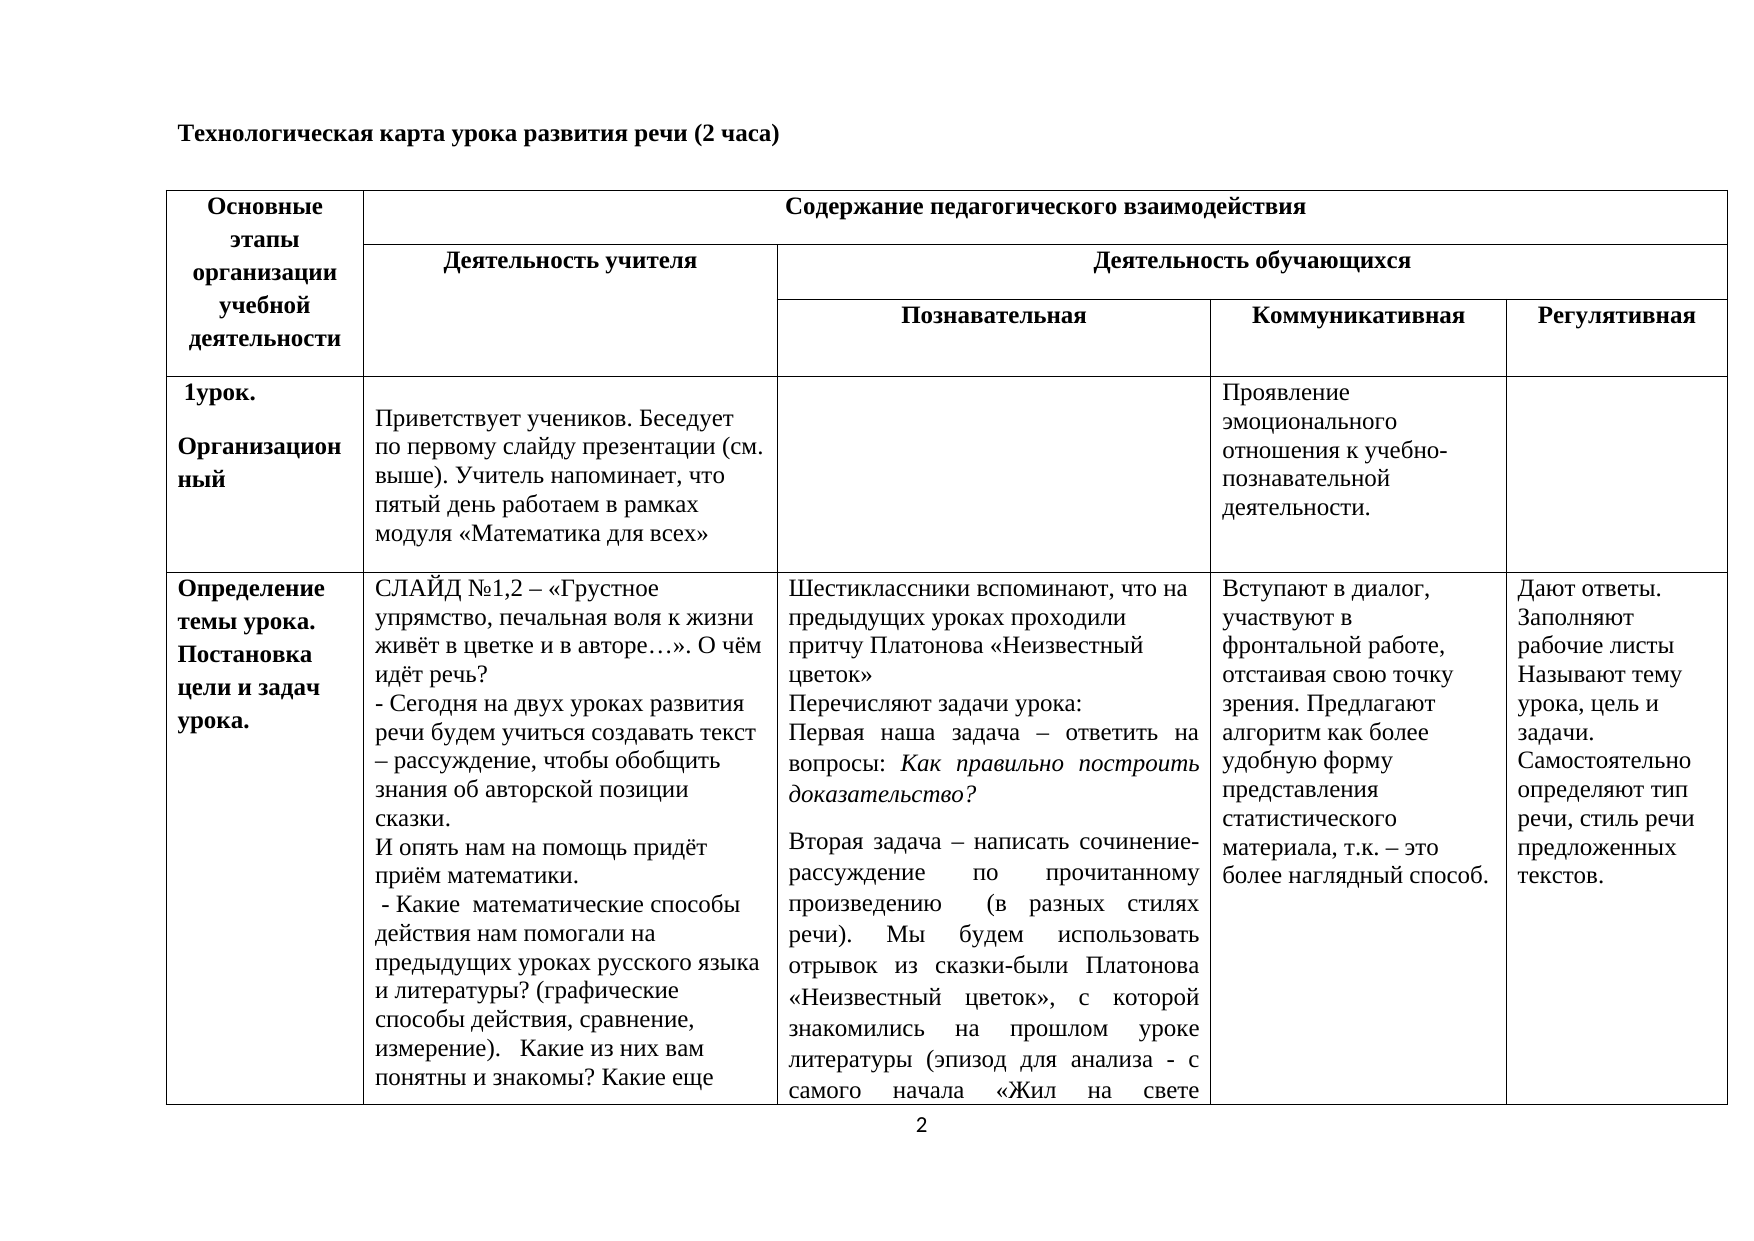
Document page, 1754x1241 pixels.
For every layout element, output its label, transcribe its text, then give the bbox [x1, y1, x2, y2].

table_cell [1507, 573, 1727, 1103]
text Технологическая карта урока развития речи (2 часа) [177, 118, 1665, 147]
table_header Основные этапы организации учебной деятельности [167, 191, 363, 376]
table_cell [364, 573, 777, 1103]
table_cell Деятельность учителя [364, 245, 777, 376]
table_cell Деятельность обучающихся [778, 245, 1727, 299]
table_cell Познавательная [778, 300, 1210, 376]
table_cell Проявление эмоционального отношения к учебно-познавательной деятельности. [1211, 377, 1506, 572]
table_cell [778, 377, 1210, 572]
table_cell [167, 573, 363, 1103]
table_cell Коммуникативная [1211, 300, 1506, 376]
table_cell 1урок. Организационный [167, 377, 363, 572]
table_cell [1507, 377, 1727, 572]
table_cell Приветствует учеников. Беседует по первому слайду презентации (см. выше). Учитель напоминает, что пятый день работаем в рамках модуля «Математика для всех» [364, 377, 777, 572]
table_cell Регулятивная [1507, 300, 1727, 376]
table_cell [778, 573, 1210, 1103]
table_header Содержание педагогического взаимодействия [364, 191, 1727, 244]
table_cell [1211, 573, 1506, 1103]
